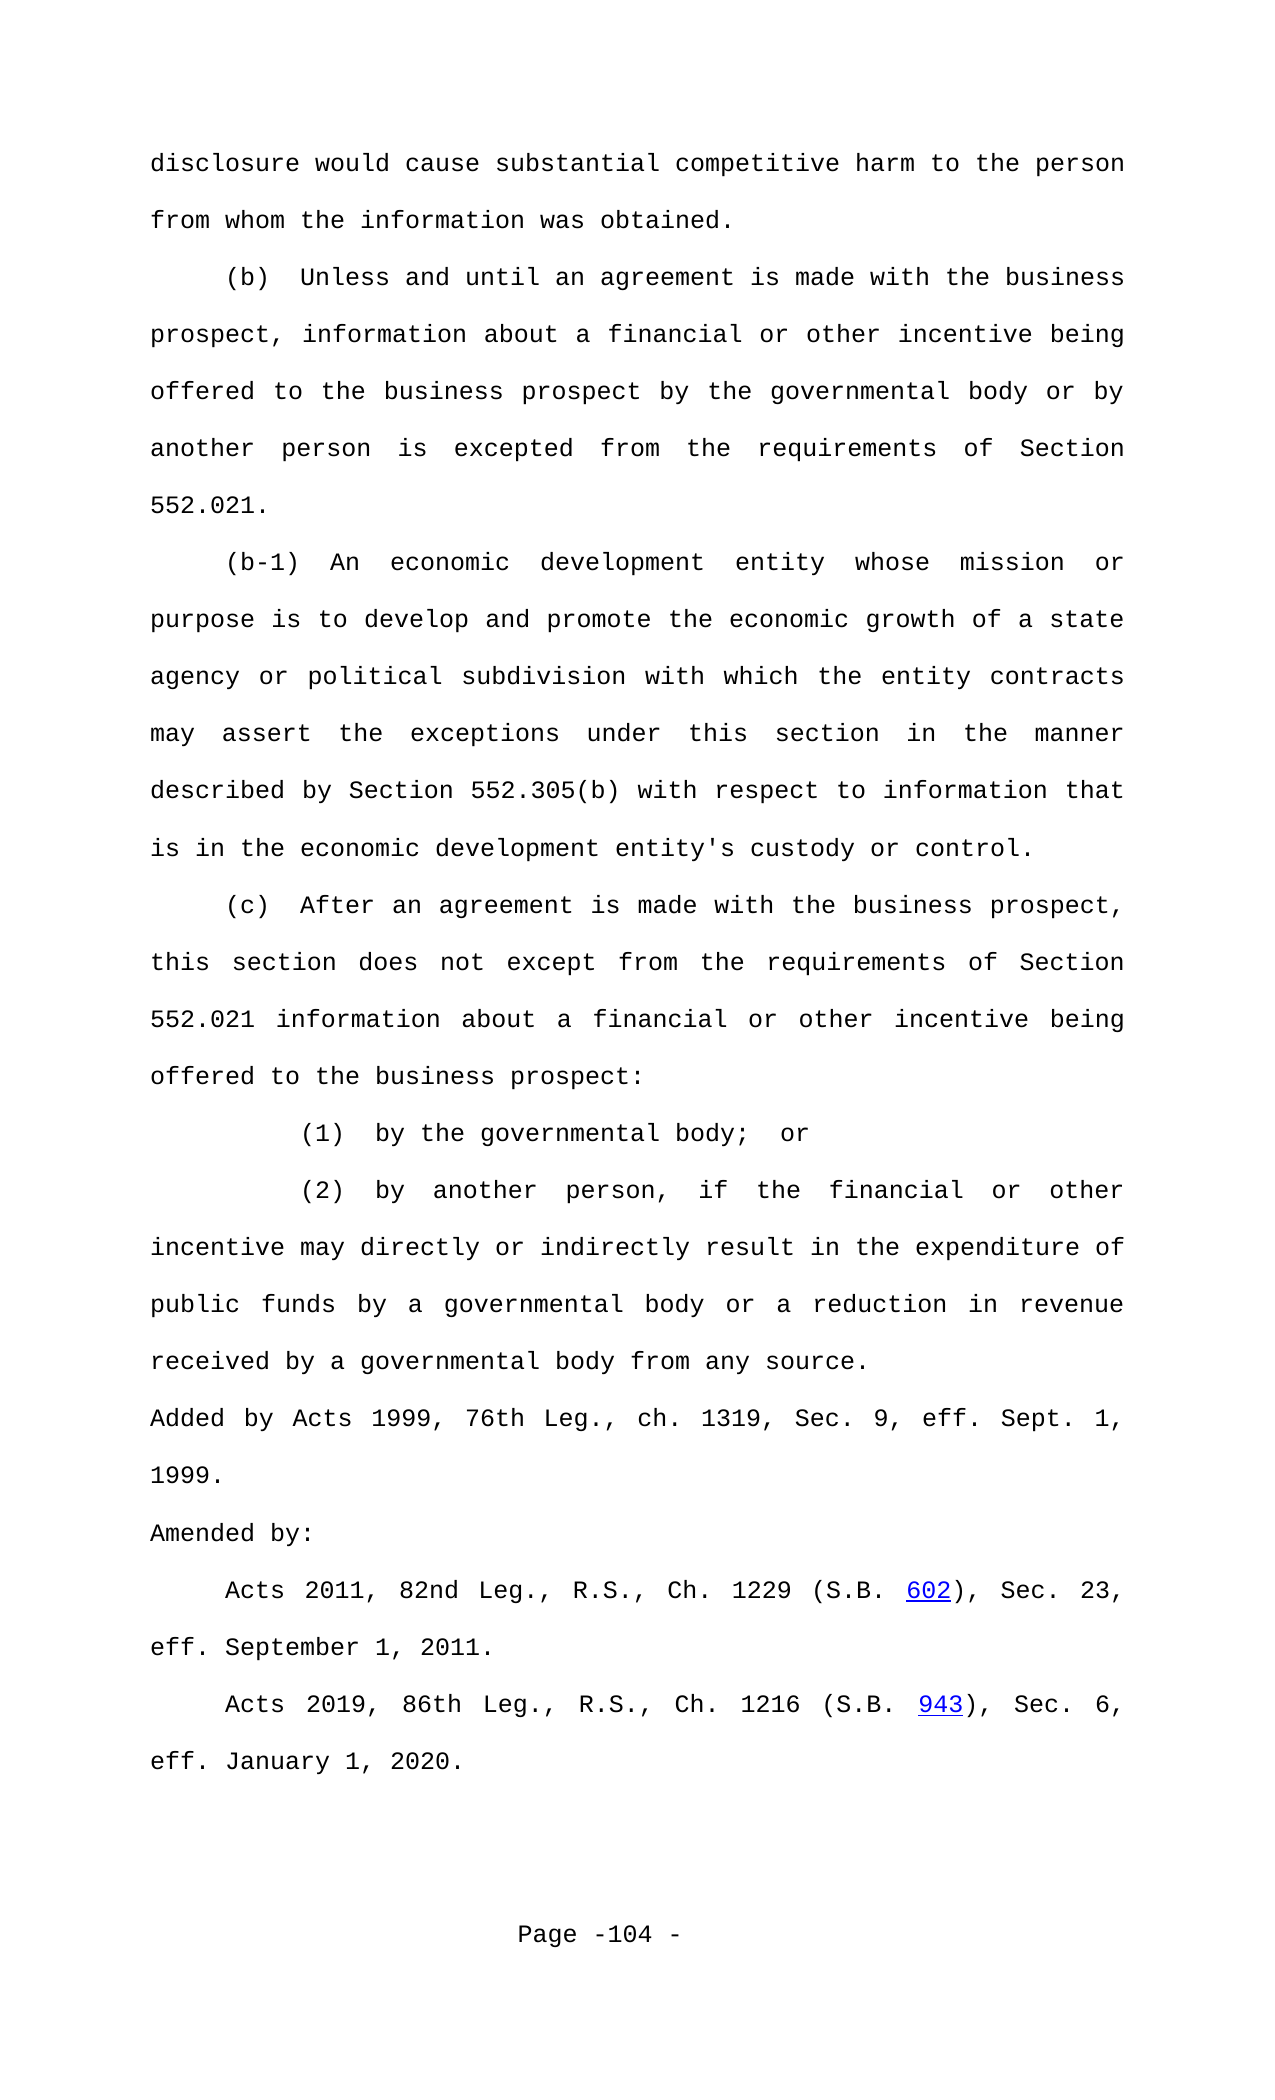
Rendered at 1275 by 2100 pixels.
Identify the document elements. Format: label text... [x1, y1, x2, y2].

text (1) by the governmental body; or [150, 1120, 1125, 1149]
text (b-1) An economic development entity whose mission or purpose is to develop and promote the economic growth of a state agency or political subdivision with which the entity contracts may assert the exceptions under this section in the manner described by Section 552.305(b) with respect to information that is in the economic development entity's custody or control. [150, 549, 1125, 863]
text (2) by another person, if the financial or other incentive may directly or indirectly result in the expenditure of public funds by a governmental body or a reduction in revenue received by a governmental body from any source. [150, 1177, 1125, 1377]
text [150, 150, 1125, 236]
text Amended by: [150, 1520, 1125, 1548]
text (b) Unless and until an agreement is made with the business prospect, information about a financial or other incentive being offered to the business prospect by the governmental body or by another person is excepted from the requirements of Section 552.021. [150, 264, 1125, 521]
text Added by Acts 1999, 76th Leg., ch. 1319, Sec. 9, eff. Sept. 1, 1999. [150, 1406, 1125, 1491]
text Acts 2011, 82nd Leg., R.S., Ch. 1229 (S.B. 602), Sec. 23, eff. September 1, 2011. [150, 1577, 1125, 1663]
text Acts 2019, 86th Leg., R.S., Ch. 1216 (S.B. 943), Sec. 6, eff. January 1, 2020. [150, 1691, 1125, 1777]
text (c) After an agreement is made with the business prospect, this section does not except from the requirements of Section 552.021 information about a financial or other incentive being offered to the business prospect: [150, 892, 1125, 1092]
